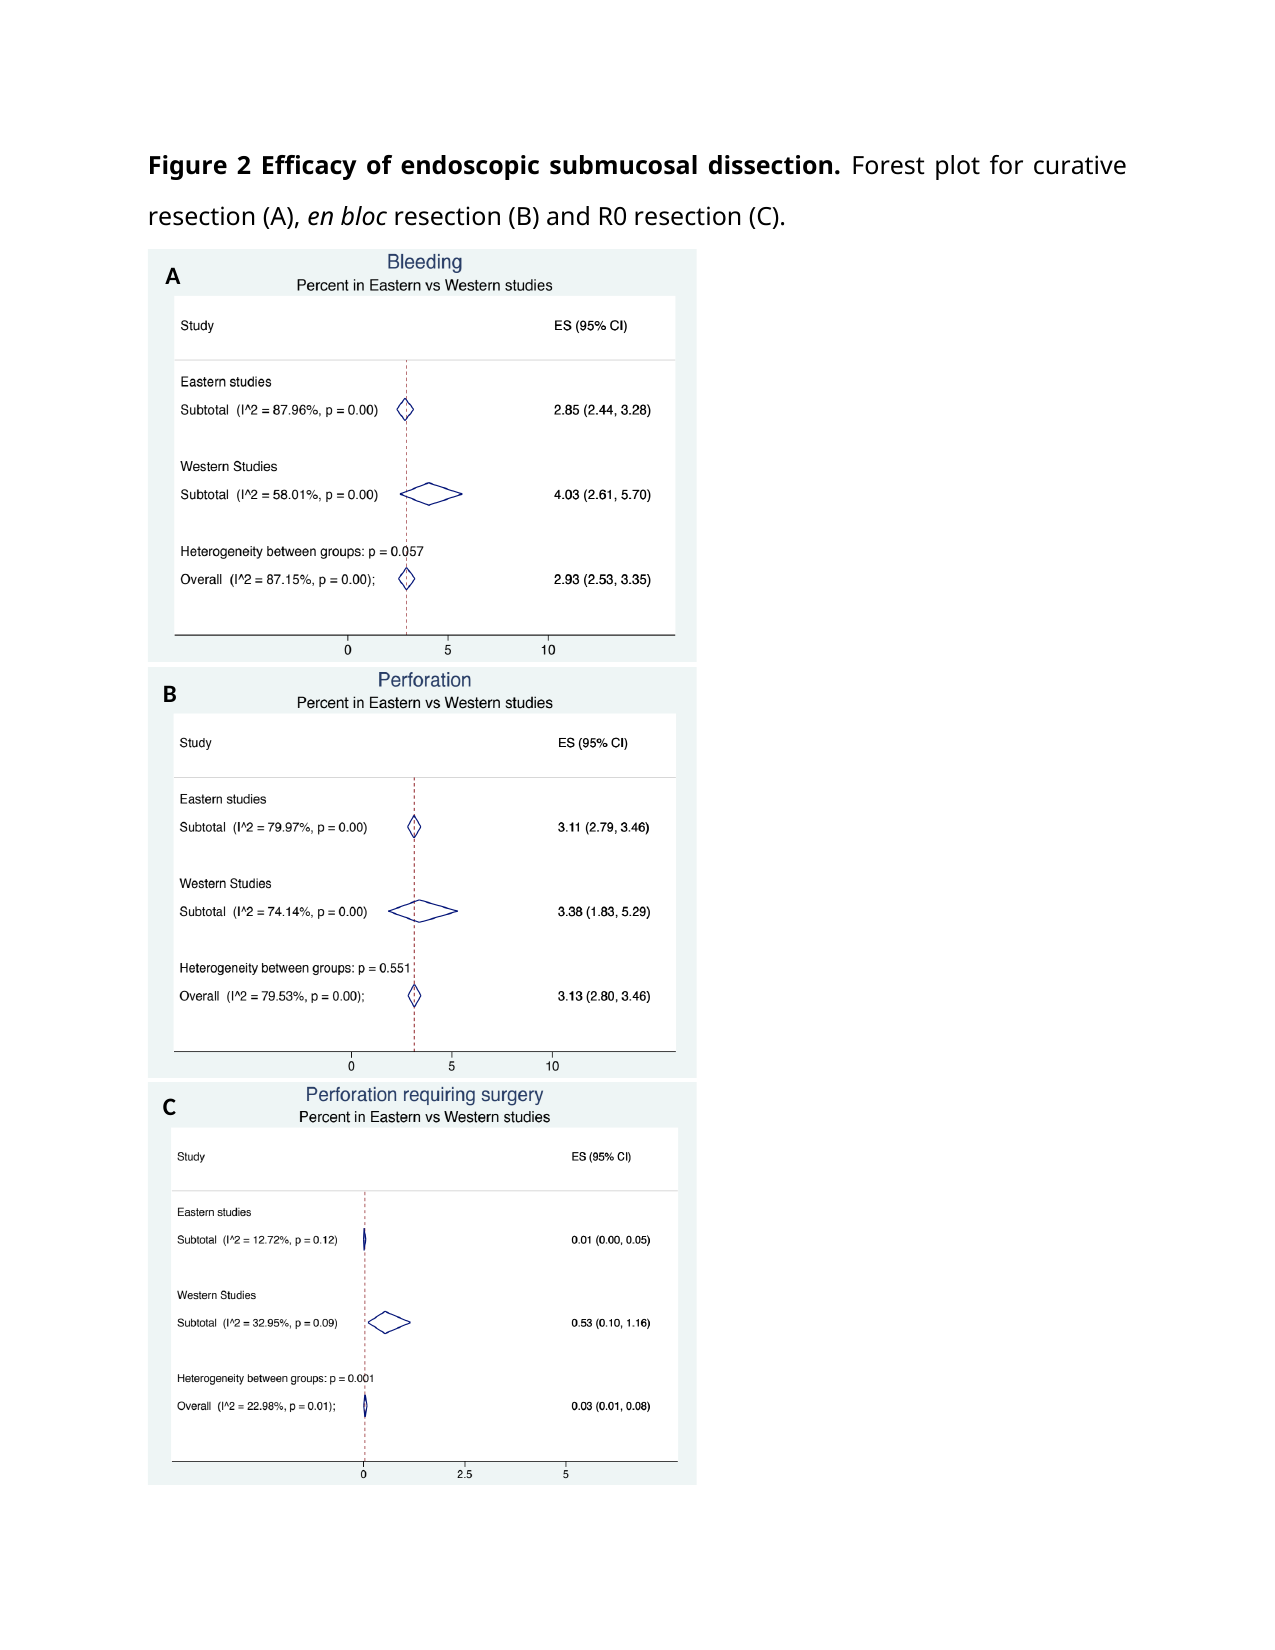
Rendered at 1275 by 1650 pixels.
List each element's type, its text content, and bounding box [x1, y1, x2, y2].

text Figure 2 Efficacy of endoscopic submucosal dissection. Forest plot for curative resection (A), en bloc resection (B) and R0 resection (C). [148, 148, 1127, 233]
